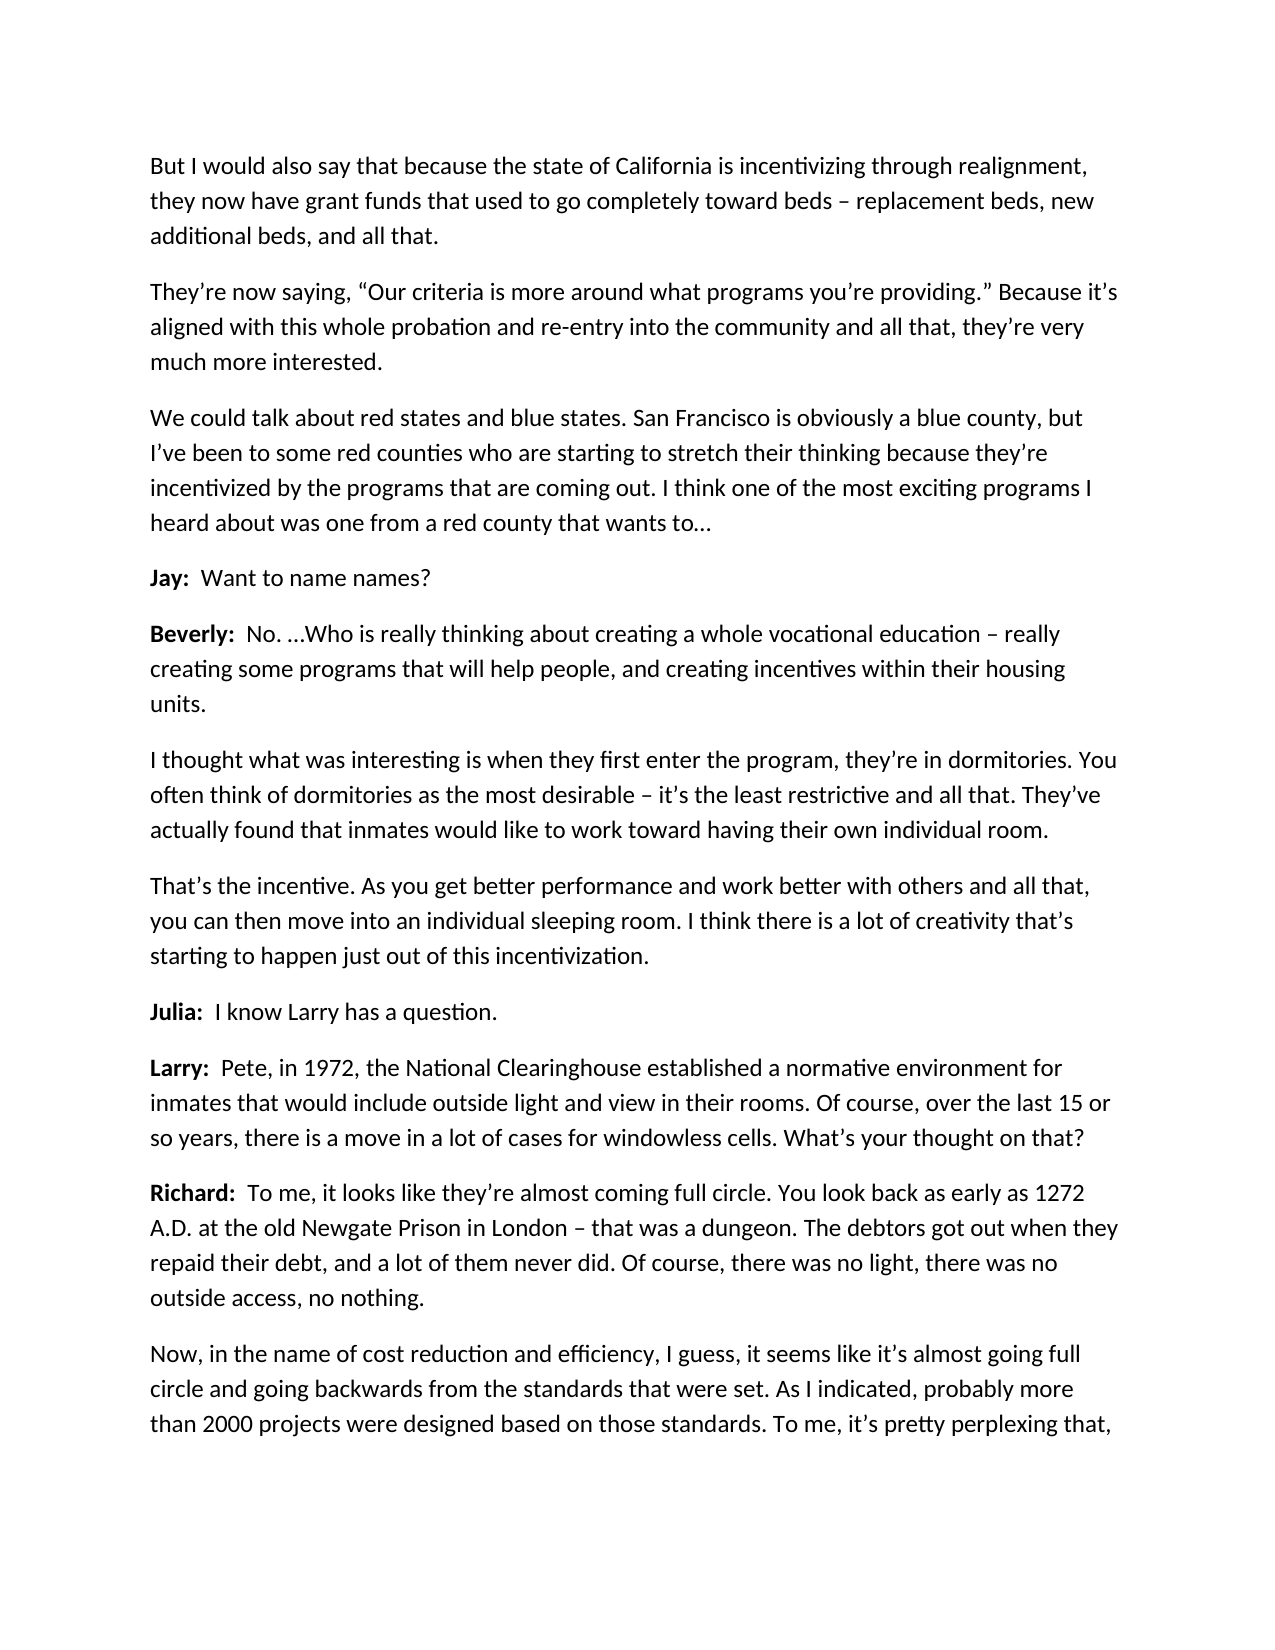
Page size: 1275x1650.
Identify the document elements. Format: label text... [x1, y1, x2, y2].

text They’re now saying, “Our criteria is more around what programs you’re providing.” Because it’s aligned with this whole probation and re-entry into the community and all that, they’re very much more interested. [150, 276, 1125, 376]
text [150, 1338, 1125, 1439]
text We could talk about red states and blue states. San Francisco is obviously a blue county, but I’ve been to some red counties who are starting to stretch their thinking because they’re incentivized by the programs that are coming out. I think one of the most exciting programs I heard about was one from a red county that wants to… [150, 402, 1125, 537]
text Richard: To me, it looks like they’re almost coming full circle. You look back as early as 1272 A.D. at the old Newgate Prison in London – that was a dungeon. The debtors got out when they repaid their debt, and a lot of them never did. Of course, there was no light, there was no outside access, no nothing. [150, 1177, 1125, 1313]
text Julia: I know Larry has a question. [150, 996, 1125, 1026]
text Jay: Want to name names? [150, 562, 1125, 593]
text Beverly: No. …Who is really thinking about creating a whole vocational education – really creating some programs that will help people, and creating incentives within their housing units. [150, 618, 1125, 719]
text I thought what was interesting is when they first enter the program, they’re in dormitories. You often think of dormitories as the most desirable – it’s the least restrictive and all that. They’ve actually found that inmates would like to work toward having their own individual room. [150, 744, 1125, 845]
text But I would also say that because the state of California is incentivizing through realignment, they now have grant funds that used to go completely toward beds – replacement beds, new additional beds, and all that. [150, 150, 1125, 251]
text Larry: Pete, in 1972, the National Clearinghouse established a normative environment for inmates that would include outside light and view in their rooms. Of course, over the last 15 or so years, there is a move in a lot of cases for windowless cells. What’s your thought on that? [150, 1052, 1125, 1152]
text That’s the incentive. As you get better performance and work better with others and all that, you can then move into an individual sleeping room. I think there is a lot of creativity that’s starting to happen just out of this incentivization. [150, 870, 1125, 971]
